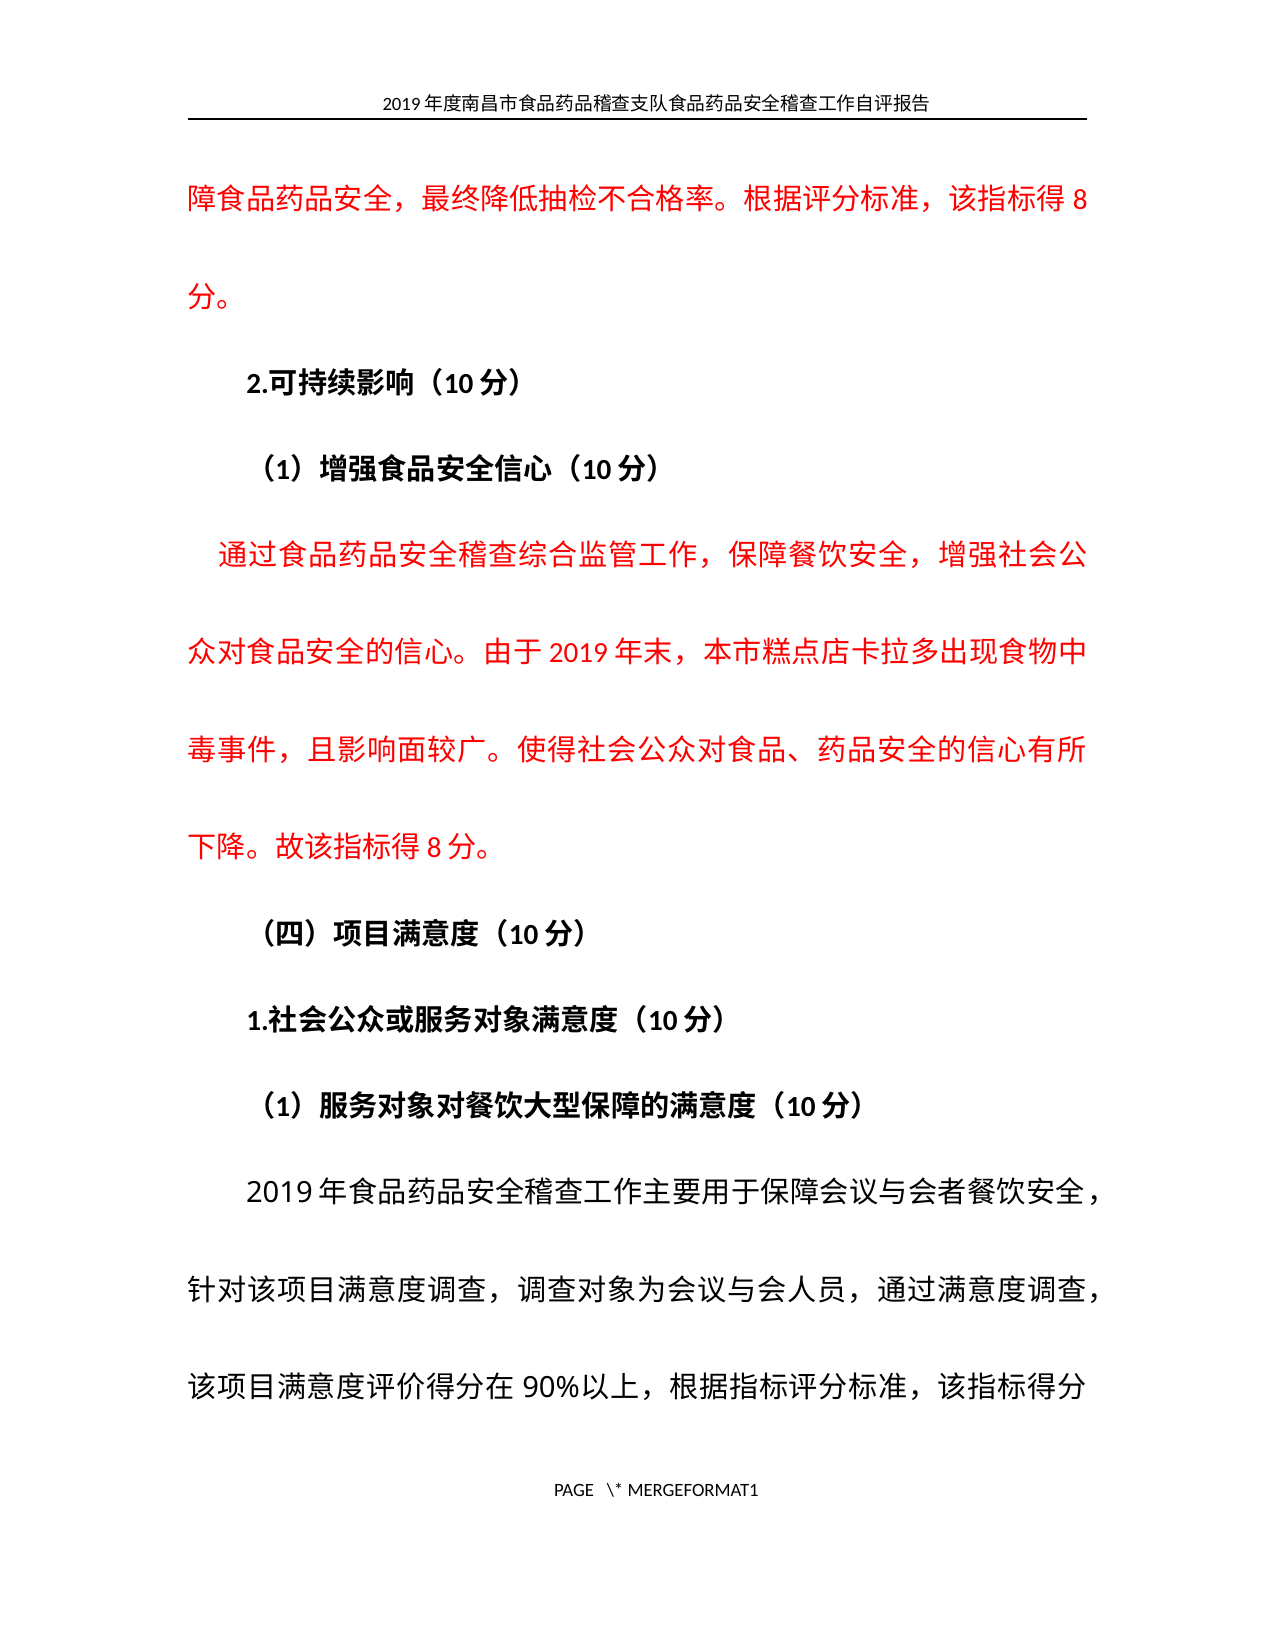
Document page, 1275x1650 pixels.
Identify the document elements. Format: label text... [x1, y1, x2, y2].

text 通过食品药品安全稽查综合监管工作，保障餐饮安全，增强社会公众对食品安全的信心。由于2019年末，本市糕点店卡拉多出现食物中毒事件，且影响面较广。使得社会公众对食品、药品安全的信心有所下降。故该指标得8分。 [187, 520, 1087, 878]
subtitle （1）服务对象对餐饮大型保障的满意度（10分） [187, 1071, 1087, 1136]
subtitle 增强食品安全信心（10分） [187, 434, 1087, 499]
subtitle （四）项目满意度（10分） [187, 899, 1087, 964]
subtitle 1.社会公众或服务对象满意度（10分） [187, 985, 1087, 1050]
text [187, 164, 1087, 327]
subtitle 2.可持续影响（10分） [187, 348, 1087, 413]
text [187, 1157, 1087, 1417]
